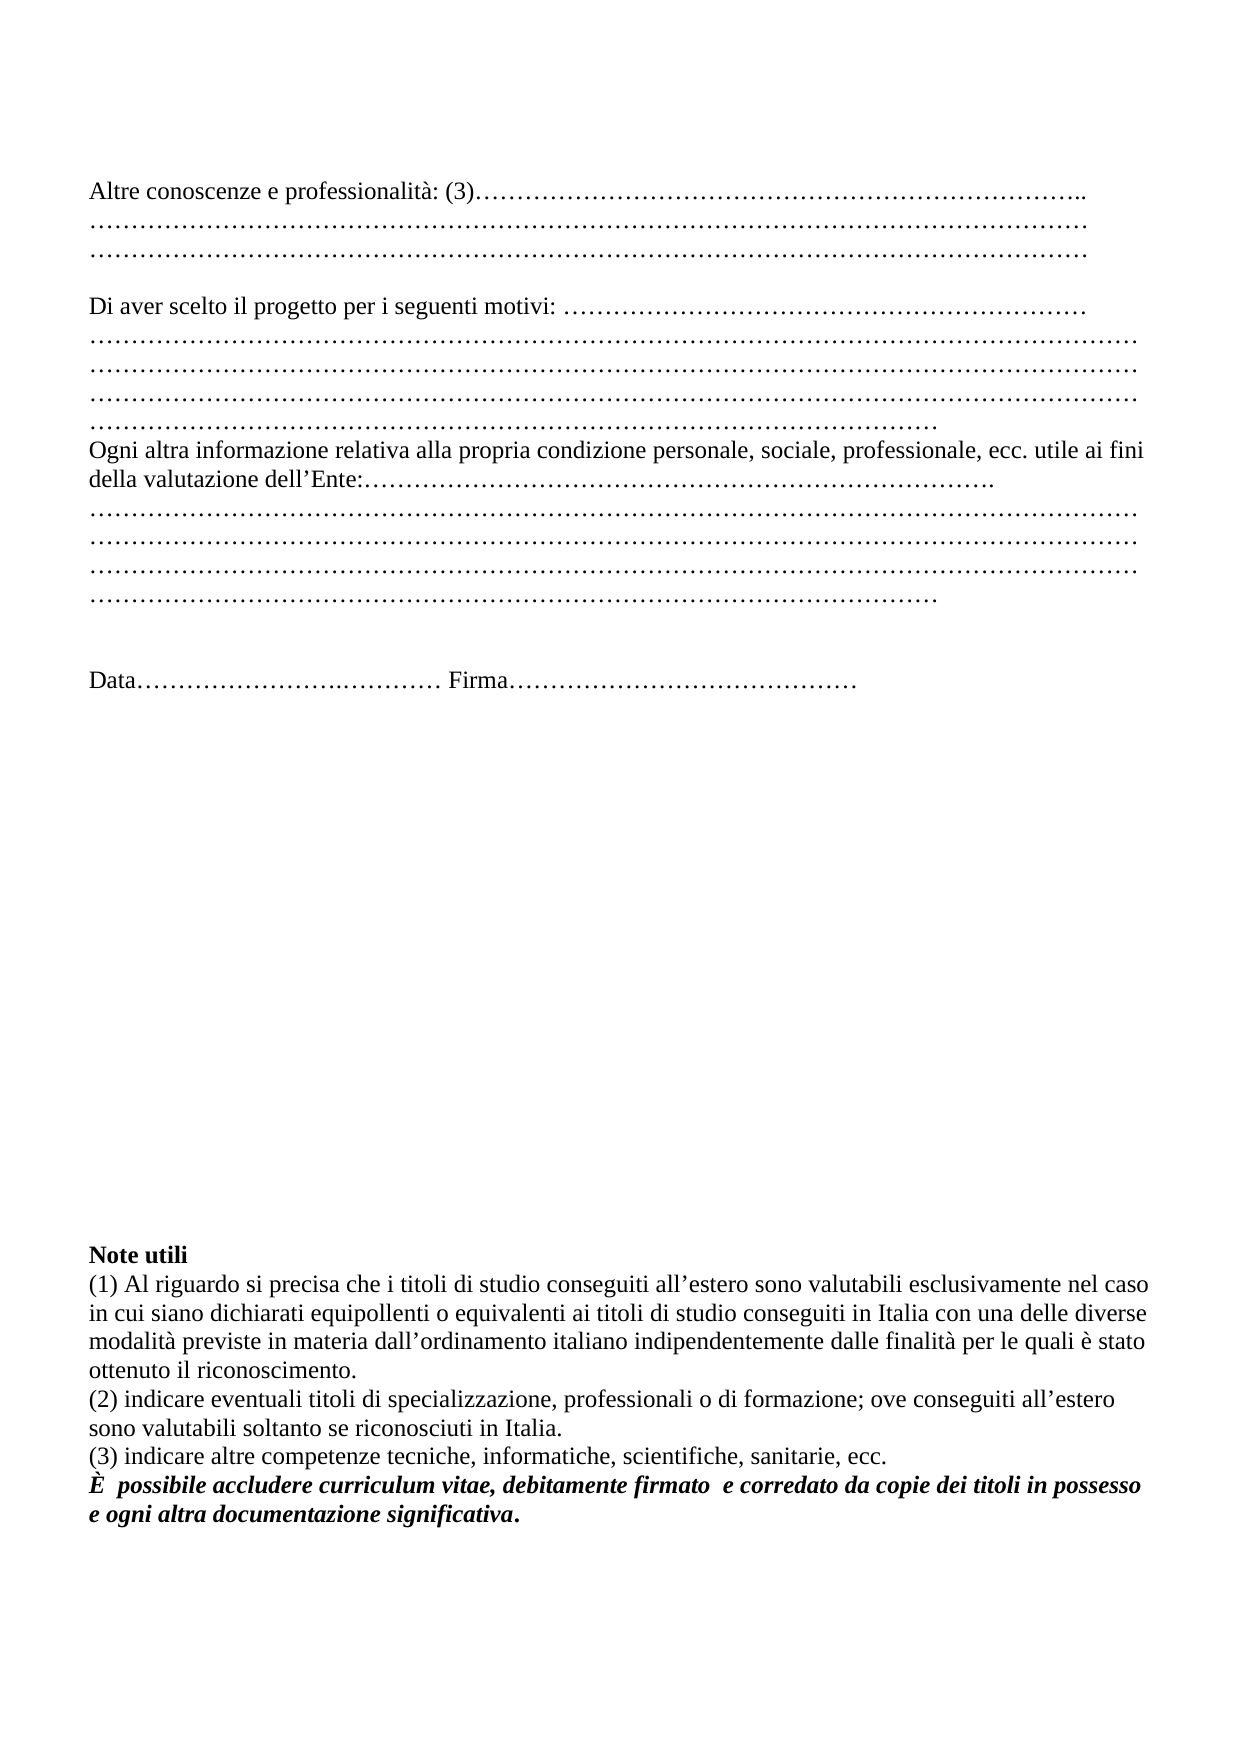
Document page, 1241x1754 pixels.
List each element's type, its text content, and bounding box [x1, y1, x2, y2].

text (3) indicare altre competenze tecniche, informatiche, scientifiche, sanitarie, ecc. [88, 1441, 1152, 1470]
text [88, 234, 1152, 263]
text Ogni altra informazione relativa alla propria condizione personale, sociale, professionale, ecc. utile ai fini della valutazione dell’Ente:…………………………………………………………………. [88, 435, 1152, 493]
text (2) indicare eventuali titoli di specializzazione, professionali o di formazione; ove conseguiti all’estero sono valutabili soltanto se riconosciuti in Italia. [88, 1384, 1152, 1441]
text Altre conoscenze e professionalità: (3)……………………………………………………………….. [88, 176, 1152, 205]
text Data…………………….………… Firma…………………………………… [88, 665, 1152, 694]
text ………………………………………………………………………………………………………………………………………………………………………………………………………………………………………………………………………………………………………………………………………………………………………………………………………………………………………… [88, 493, 1152, 608]
text È possibile accludere curriculum vitae, debitamente firmato e corredato da copie dei titoli in possesso e ogni altra documentazione significativa. [88, 1470, 1152, 1528]
text Note utili [88, 1240, 1152, 1269]
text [88, 205, 1152, 234]
text (1) Al riguardo si precisa che i titoli di studio conseguiti all’estero sono valutabili esclusivamente nel caso in cui siano dichiarati equipollenti o equivalenti ai titoli di studio conseguiti in Italia con una delle diverse modalità previste in materia dall’ordinamento italiano indipendentemente dalle finalità per le quali è stato ottenuto il riconoscimento. [88, 1269, 1152, 1384]
text Di aver scelto il progetto per i seguenti motivi: ……………………………………………………… ………………………………………………………………………………………………………………………………………………………………………………………………………………………………………………………………………………………………………………………………………………………………………………………………………………………………………… [88, 291, 1152, 435]
